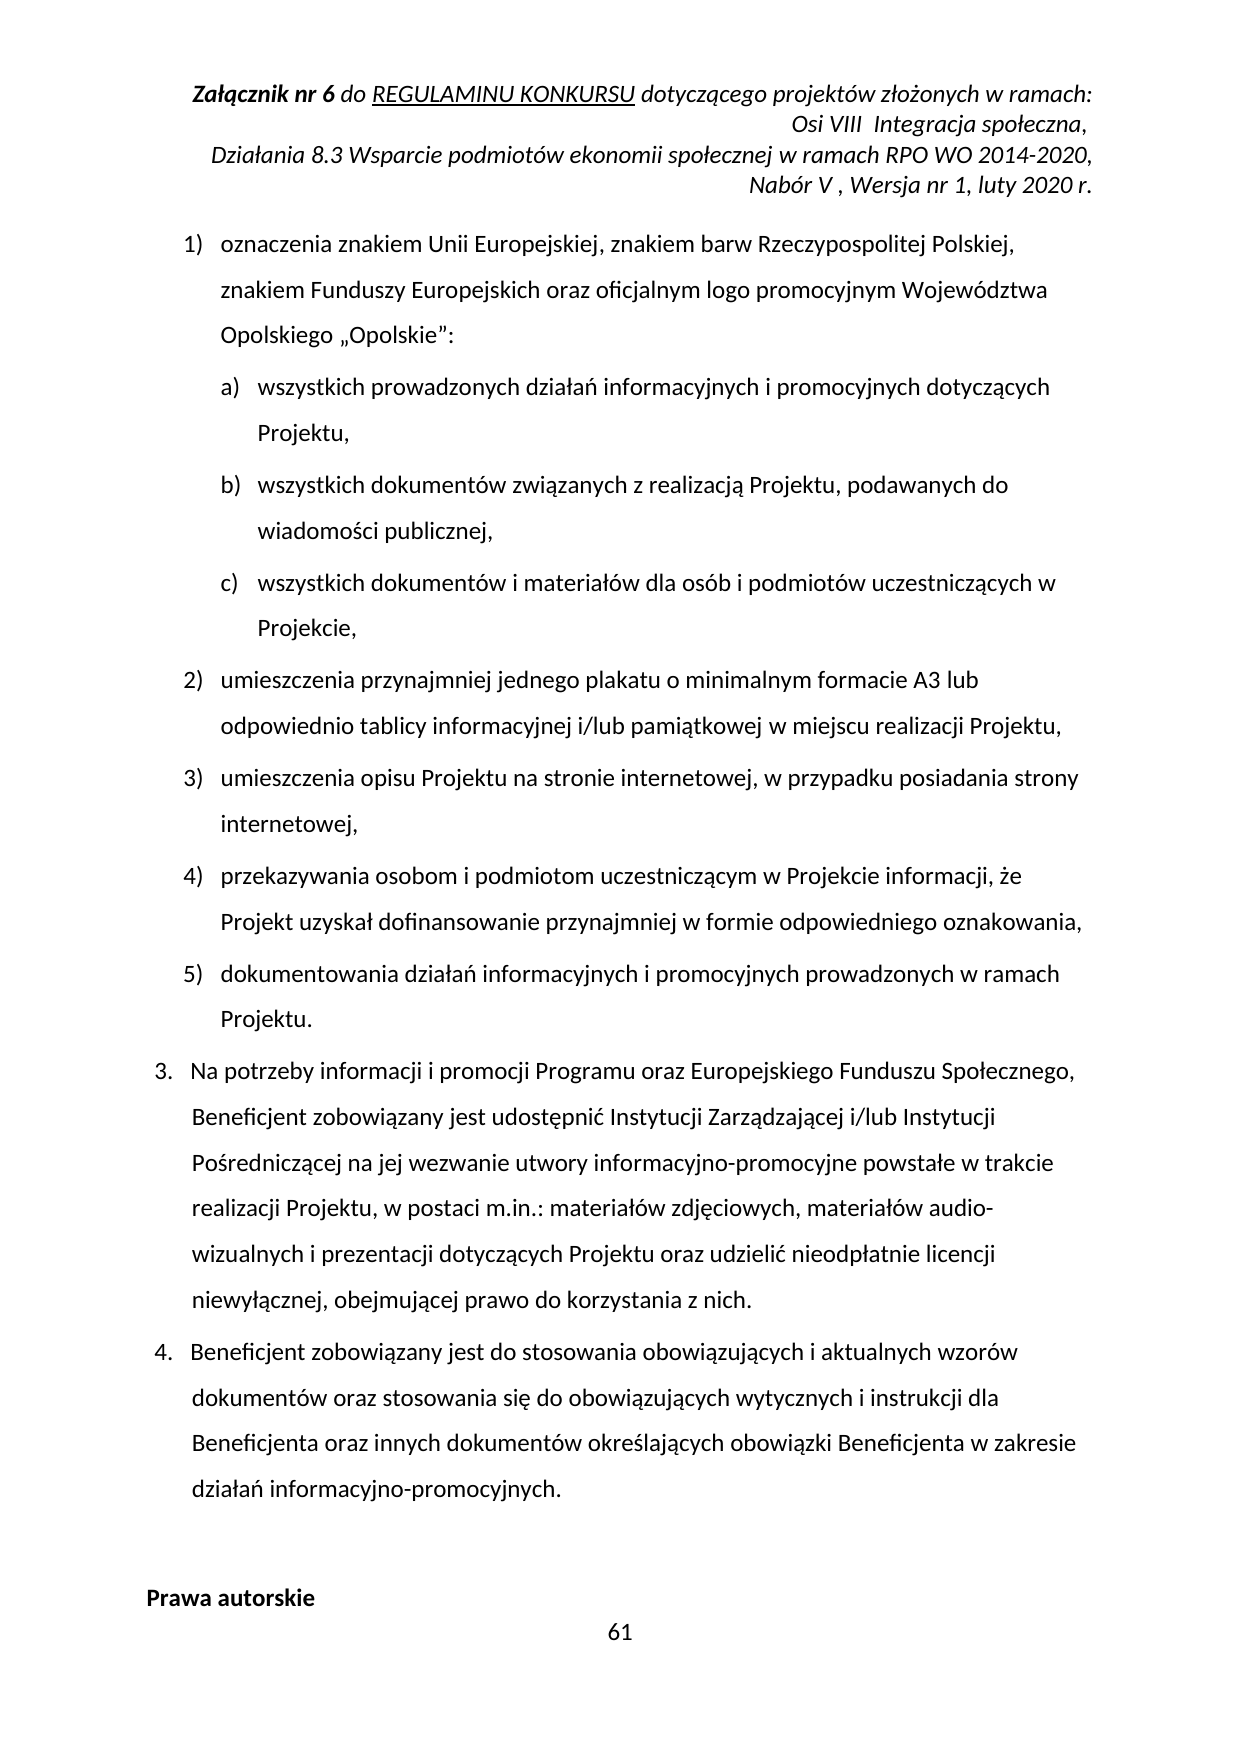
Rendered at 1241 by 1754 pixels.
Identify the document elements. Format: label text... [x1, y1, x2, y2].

list umieszczenia przynajmniej jednego plakatu o minimalnym formacie A3 lub odpowiednio tablicy informacyjnej i/lub pamiątkowej w miejscu realizacji Projektu, [183, 664, 1093, 741]
list dokumentowania działań informacyjnych i promocyjnych prowadzonych w ramach Projektu. [183, 958, 1093, 1034]
list wszystkich dokumentów i materiałów dla osób i podmiotów uczestniczących w Projekcie, [220, 567, 1093, 643]
list oznaczenia znakiem Unii Europejskiej, znakiem barw Rzeczypospolitej Polskiej, znakiem Funduszy Europejskich oraz oficjalnym logo promocyjnym Województwa Opolskiego „Opolskie”: [183, 228, 1093, 350]
text Prawa autorskie [146, 1582, 1095, 1612]
list Beneficjent zobowiązany jest do stosowania obowiązujących i aktualnych wzorów dokumentów oraz stosowania się do obowiązujących wytycznych i instrukcji dla Beneficjenta oraz innych dokumentów określających obowiązki Beneficjenta w zakresie działań informacyjno-promocyjnych. [154, 1336, 1093, 1504]
list umieszczenia opisu Projektu na stronie internetowej, w przypadku posiadania strony internetowej, [183, 762, 1093, 838]
list wszystkich dokumentów związanych z realizacją Projektu, podawanych do wiadomości publicznej, [220, 469, 1093, 545]
list Na potrzeby informacji i promocji Programu oraz Europejskiego Funduszu Społecznego, Beneficjent zobowiązany jest udostępnić Instytucji Zarządzającej i/lub Instytucji Pośredniczącej na jej wezwanie utwory informacyjno-promocyjne powstałe w trakcie realizacji Projektu, w postaci m.in.: materiałów zdjęciowych, materiałów audio-wizualnych i prezentacji dotyczących Projektu oraz udzielić nieodpłatnie licencji niewyłącznej, obejmującej prawo do korzystania z nich. [154, 1055, 1093, 1314]
list przekazywania osobom i podmiotom uczestniczącym w Projekcie informacji, że Projekt uzyskał dofinansowanie przynajmniej w formie odpowiedniego oznakowania, [183, 860, 1093, 936]
list wszystkich prowadzonych działań informacyjnych i promocyjnych dotyczących Projektu, [220, 371, 1093, 448]
